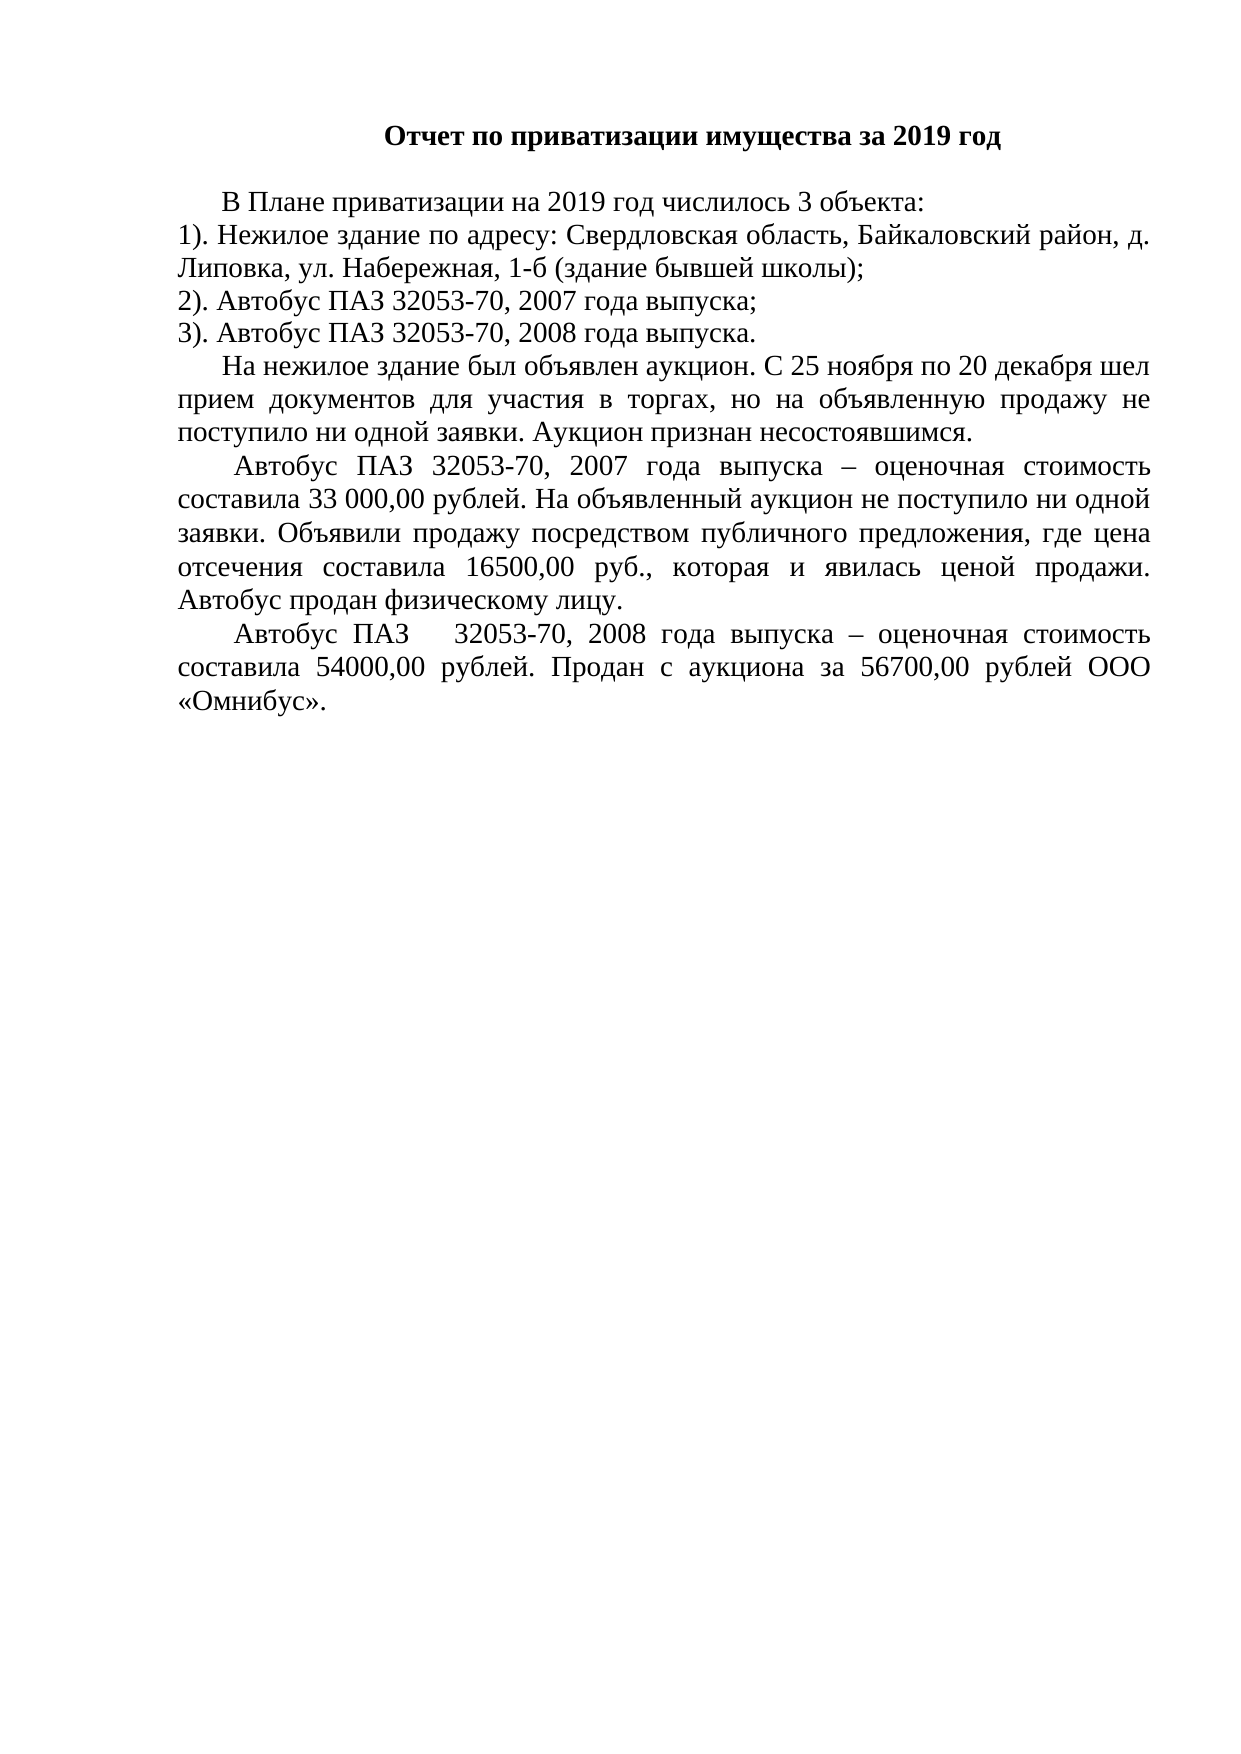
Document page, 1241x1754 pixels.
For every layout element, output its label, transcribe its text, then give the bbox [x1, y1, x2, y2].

text 2). Автобус ПАЗ 32053-70, 2007 года выпуска; [177, 284, 1152, 317]
text Отчет по приватизации имущества за 2019 год [177, 118, 1152, 152]
text На нежилое здание был объявлен аукцион. С 25 ноября по 20 декабря шел прием документов для участия в торгах, но на объявленную продажу не поступило ни одной заявки. Аукцион признан несостоявшимся. [177, 349, 1152, 448]
text Автобус ПАЗ 32053-70, 2007 года выпуска – оценочная стоимость составила 33 000,00 рублей. На объявленный аукцион не поступило ни одной заявки. Объявили продажу посредством публичного предложения, где цена отсечения составила 16500,00 руб., которая и явилась ценой продажи. Автобус продан физическому лицу. [177, 448, 1152, 616]
text 1). Нежилое здание по адресу: Свердловская область, Байкаловский район, д. Липовка, ул. Набережная, 1-б (здание бывшей школы); [177, 218, 1152, 284]
text Автобус ПАЗ 32053-70, 2008 года выпуска – оценочная стоимость составила 54000,00 рублей. Продан с аукциона за 56700,00 рублей ООО «Омнибус». [177, 616, 1152, 716]
text 3). Автобус ПАЗ 32053-70, 2008 года выпуска. [177, 317, 1152, 349]
text В Плане приватизации на 2019 год числилось 3 объекта: [177, 185, 1152, 218]
